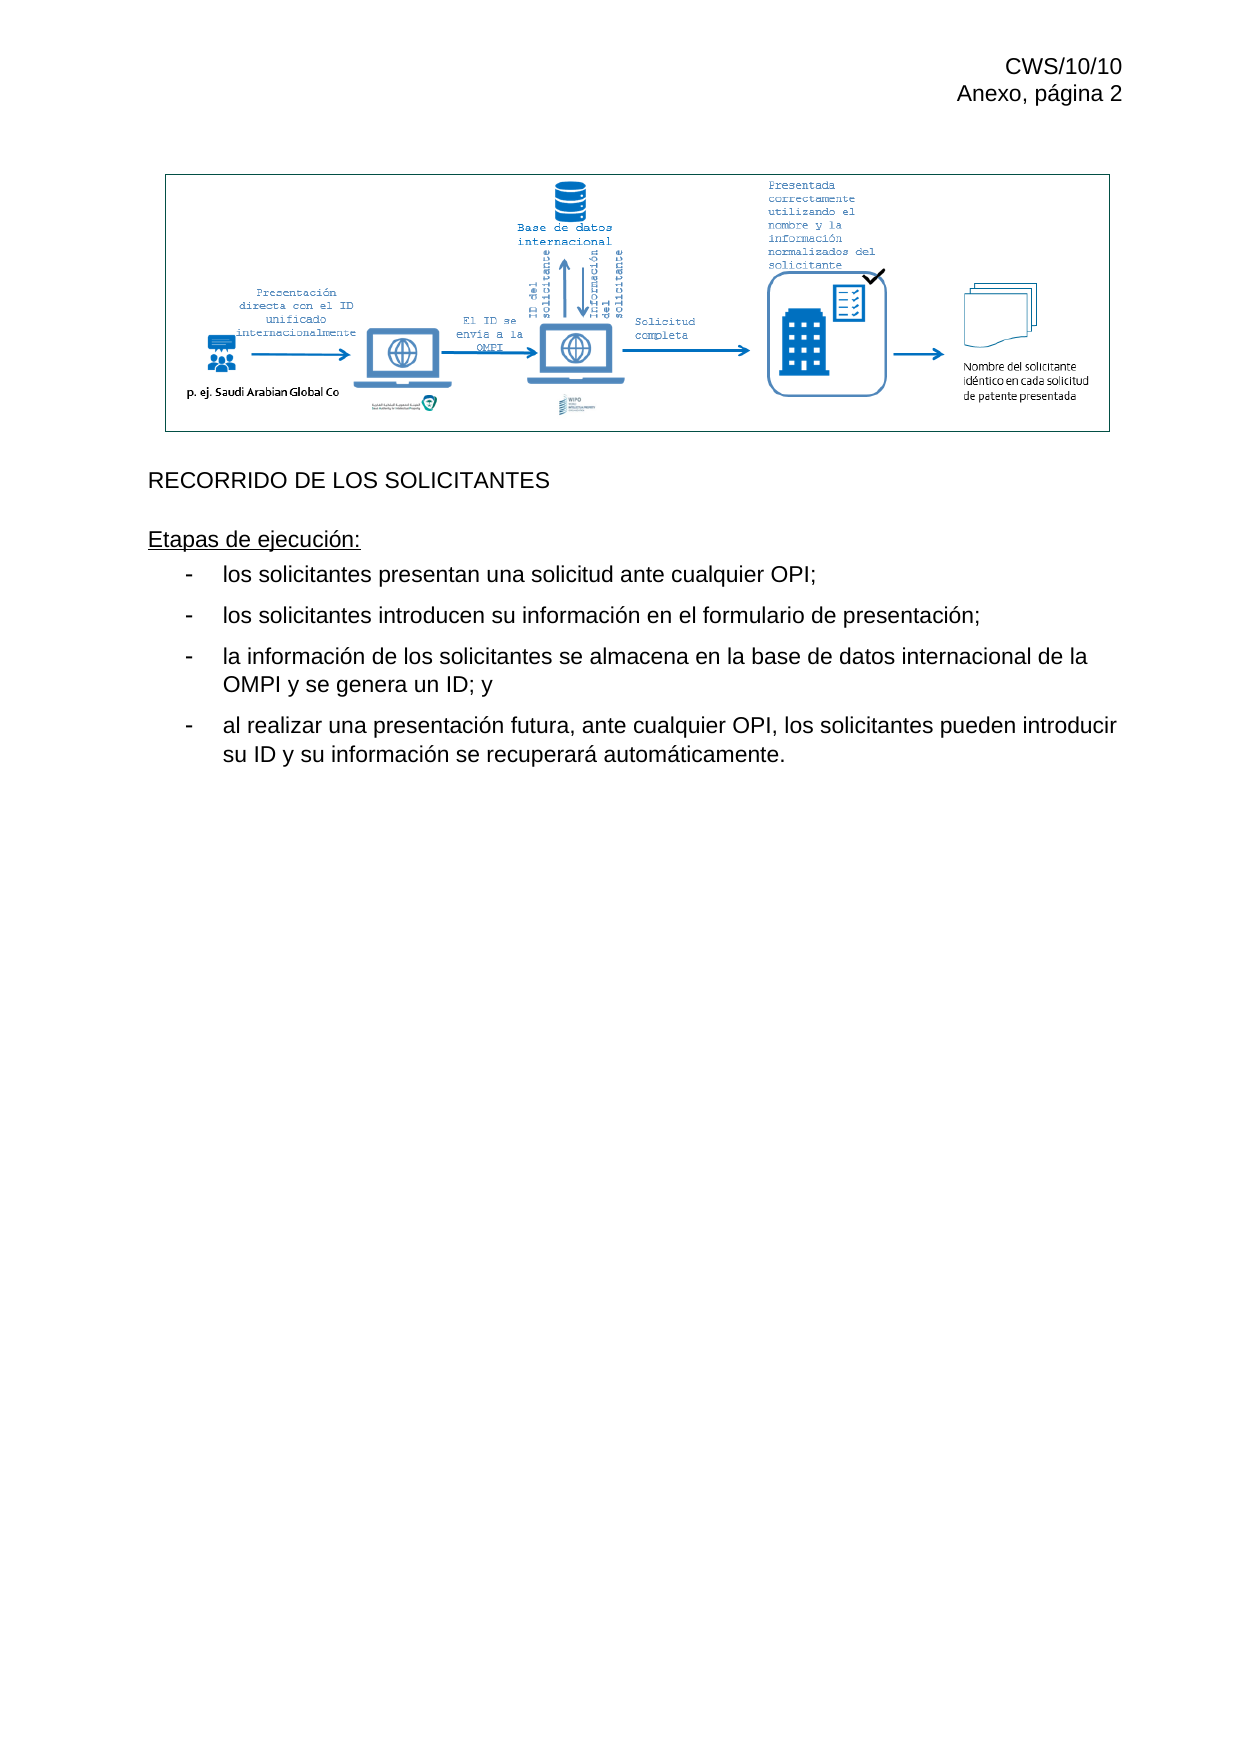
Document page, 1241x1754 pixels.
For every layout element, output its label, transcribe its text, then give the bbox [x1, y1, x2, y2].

subtitle Etapas de ejecución: [148, 526, 1122, 553]
list los solicitantes presentan una solicitud ante cualquier OPI; [185, 561, 1122, 587]
subtitle RECORRIDO DE LOS SOLICITANTES [148, 467, 1122, 493]
list los solicitantes introducen su información en el formulario de presentación; [185, 602, 1122, 628]
list al realizar una presentación futura, ante cualquier OPI, los solicitantes pueden introducir su ID y su información se recuperará automáticamente. [185, 712, 1122, 767]
list la información de los solicitantes se almacena en la base de datos internacional de la OMPI y se genera un ID; y [185, 643, 1122, 698]
picture [147, 158, 1123, 442]
